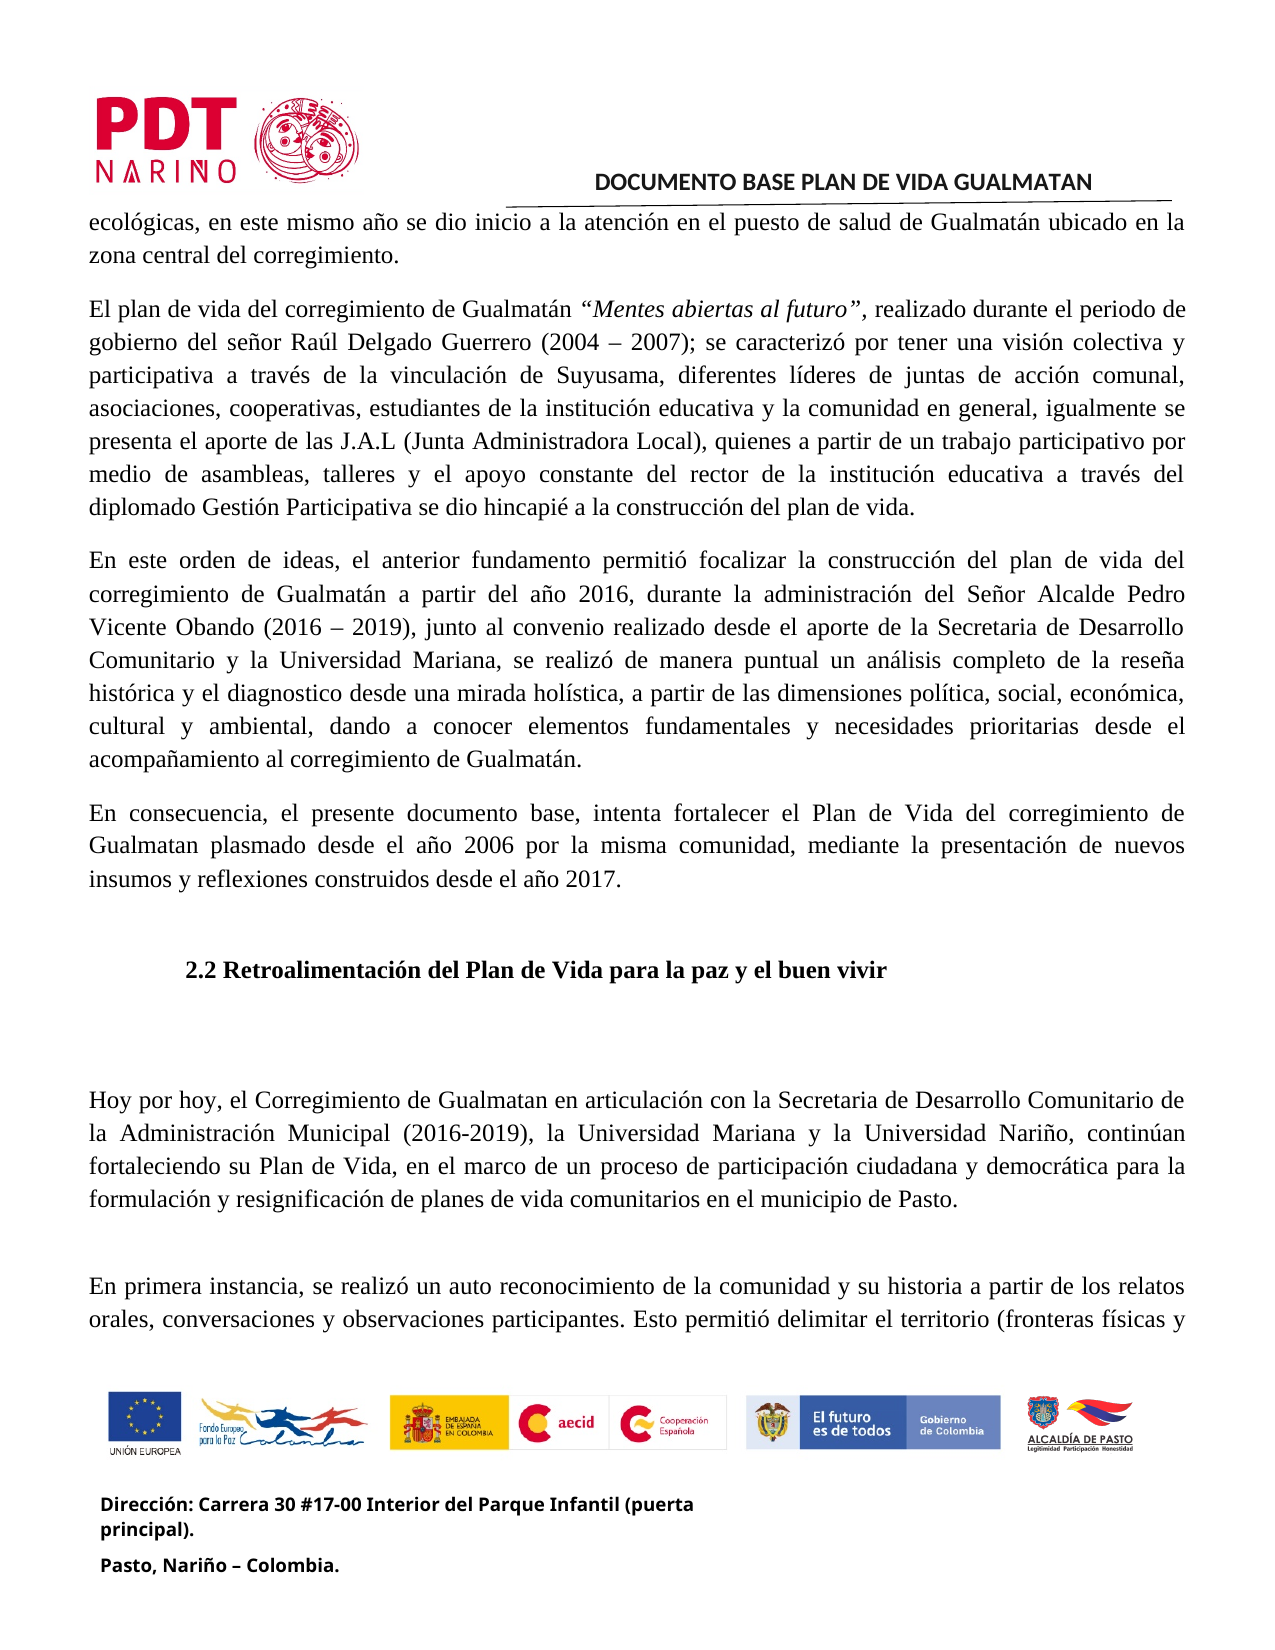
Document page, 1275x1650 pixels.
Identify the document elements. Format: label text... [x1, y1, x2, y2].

text Hoy por hoy, el Corregimiento de Gualmatan en articulación con la Secretaria de Desarrollo Comunitario de la Administración Municipal (2016-2019), la Universidad Mariana y la Universidad Nariño, continúan fortaleciendo su Plan de Vida, en el marco de un proceso de participación ciudadana y democrática para la formulación y resignificación de planes de vida comunitarios en el municipio de Pasto. [89, 1147, 1186, 1213]
text El plan de vida del corregimiento de Gualmatán “Mentes abiertas al futuro”, realizado durante el periodo de gobierno del señor Raúl Delgado Guerrero (2004 – 2007); se caracterizó por tener una visión colectiva y participativa a través de la vinculación de Suyusama, diferentes líderes de juntas de acción comunal, asociaciones, cooperativas, estudiantes de la institución educativa y la comunidad en general, igualmente se presenta el aporte de las J.A.L (Junta Administradora Local), quienes a partir de un trabajo participativo por medio de asambleas, talleres y el apoyo constante del rector de la institución educativa a través del diplomado Gestión Participativa se dio hincapié a la construcción del plan de vida. [89, 294, 1186, 521]
text En consecuencia, el presente documento base, intenta fortalecer el Plan de Vida del corregimiento de Gualmatan plasmado desde el año 2006 por la misma comunidad, mediante la presentación de nuevos insumos y reflexiones construidos desde el año 2017. [89, 798, 1186, 892]
subtitle Retroalimentación del Plan de Vida para la paz y el buen vivir [185, 955, 1186, 983]
picture [81, 1373, 1173, 1487]
text En este orden de ideas, el anterior fundamento permitió focalizar la construcción del plan de vida del corregimiento de Gualmatán a partir del año 2016, durante la administración del Señor Alcalde Pedro Vicente Obando (2016 – 2019), junto al convenio realizado desde el aporte de la Secretaria de Desarrollo Comunitario y la Universidad Mariana, se realizó de manera puntual un análisis completo de la reseña histórica y el diagnostico desde una mirada holística, a partir de las dimensiones política, social, económica, cultural y ambiental, dando a conocer elementos fundamentales y necesidades prioritarias desde el acompañamiento al corregimiento de Gualmatán. [89, 546, 1186, 772]
picture [88, 86, 364, 195]
